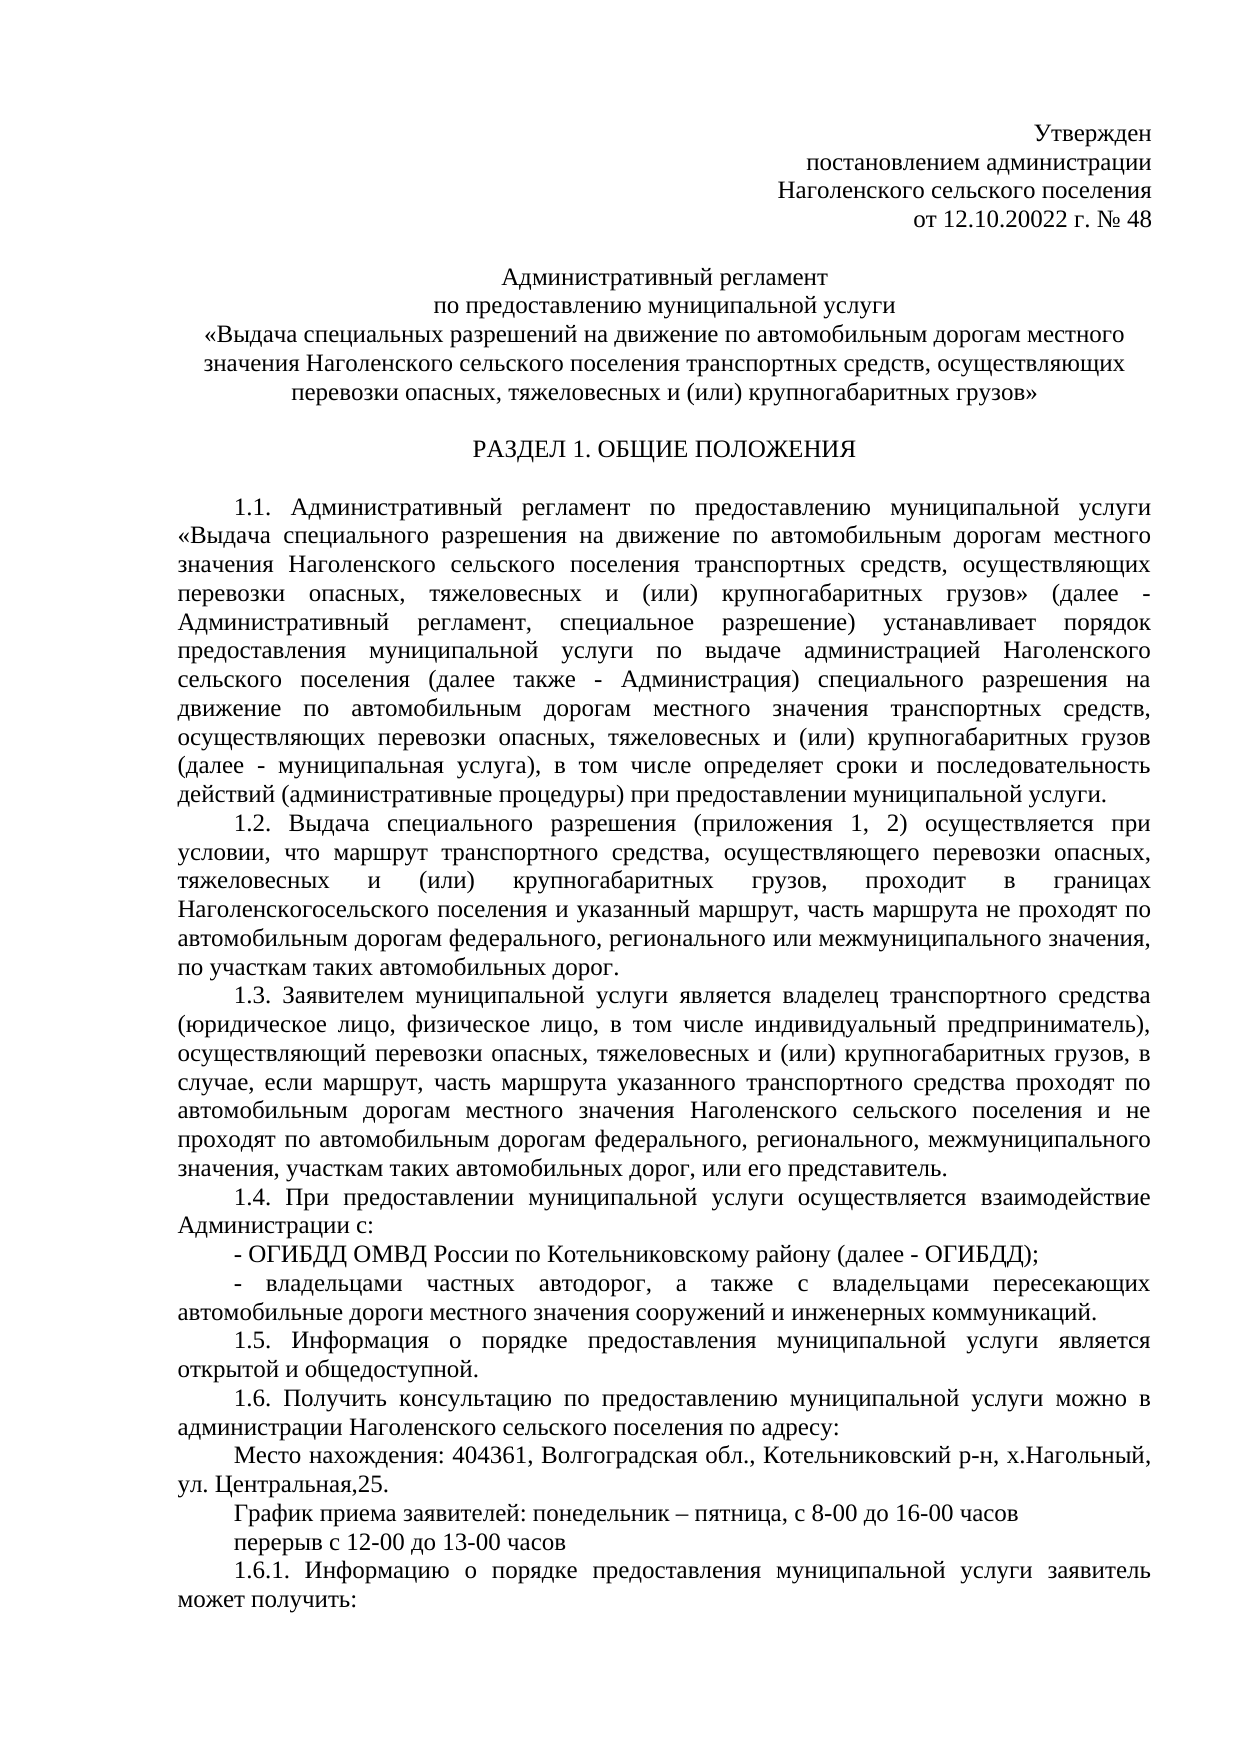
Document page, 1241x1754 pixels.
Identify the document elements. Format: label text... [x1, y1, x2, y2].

text РАЗДЕЛ 1. ОБЩИЕ ПОЛОЖЕНИЯ [177, 434, 1152, 463]
text 1.5. Информация о порядке предоставления муниципальной услуги является открытой и общедоступной. [177, 1326, 1152, 1383]
text Административный регламент [177, 262, 1152, 291]
text 1.2. Выдача специального разрешения (приложения 1, 2) осуществляется при условии, что маршрут транспортного средства, осуществляющего перевозки опасных, тяжеловесных и (или) крупногабаритных грузов, проходит в границах Наголенскогосельского поселения и указанный маршрут, часть маршрута не проходят по автомобильным дорогам федерального, регионального или межмуниципального значения, по участкам таких автомобильных дорог. [177, 808, 1152, 981]
text перерыв с 12-00 до 13-00 часов [177, 1527, 1152, 1556]
text 1.4. При предоставлении муниципальной услуги осуществляется взаимодействие Администрации с: [177, 1182, 1152, 1239]
text от 12.10.20022 г. № 48 [177, 204, 1152, 233]
text Наголенского сельского поселения [177, 176, 1152, 204]
text 1.6.1. Информацию о порядке предоставления муниципальной услуги заявитель может получить: [177, 1556, 1152, 1613]
text График приема заявителей: понедельник – пятница, с 8-00 до 16-00 часов [177, 1498, 1152, 1527]
text 1.3. Заявителем муниципальной услуги является владелец транспортного средства (юридическое лицо, физическое лицо, в том числе индивидуальный предприниматель), осуществляющий перевозки опасных, тяжеловесных и (или) крупногабаритных грузов, в случае, если маршрут, часть маршрута указанного транспортного средства проходят по автомобильным дорогам местного значения Наголенского сельского поселения и не проходят по автомобильным дорогам федерального, регионального, межмуниципального значения, участкам таких автомобильных дорог, или его представитель. [177, 981, 1152, 1182]
text по предоставлению муниципальной услуги [177, 291, 1152, 319]
text «Выдача специальных разрешений на движение по автомобильным дорогам местного значения Наголенского сельского поселения транспортных средств, осуществляющих перевозки опасных, тяжеловесных и (или) крупногабаритных грузов» [177, 319, 1152, 406]
text постановлением администрации [177, 147, 1152, 176]
text - владельцами частных автодорог, а также с владельцами пересекающих автомобильные дороги местного значения сооружений и инженерных коммуникаций. [177, 1268, 1152, 1326]
text 1.1. Административный регламент по предоставлению муниципальной услуги «Выдача специального разрешения на движение по автомобильным дорогам местного значения Наголенского сельского поселения транспортных средств, осуществляющих перевозки опасных, тяжеловесных и (или) крупногабаритных грузов» (далее - Административный регламент, специальное разрешение) устанавливает порядок предоставления муниципальной услуги по выдаче администрацией Наголенского сельского поселения (далее также - Администрация) специального разрешения на движение по автомобильным дорогам местного значения транспортных средств, осуществляющих перевозки опасных, тяжеловесных и (или) крупногабаритных грузов (далее - муниципальная услуга), в том числе определяет сроки и последовательность действий (административные процедуры) при предоставлении муниципальной услуги. [177, 492, 1152, 808]
text - ОГИБДД ОМВД России по Котельниковскому району (далее - ОГИБДД); [177, 1239, 1152, 1268]
text 1.6. Получить консультацию по предоставлению муниципальной услуги можно в администрации Наголенского сельского поселения по адресу: [177, 1383, 1152, 1441]
text Утвержден [177, 118, 1152, 147]
text Место нахождения: 404361, Волгоградская обл., Котельниковский р-н, х.Нагольный, ул. Центральная,25. [177, 1441, 1152, 1498]
